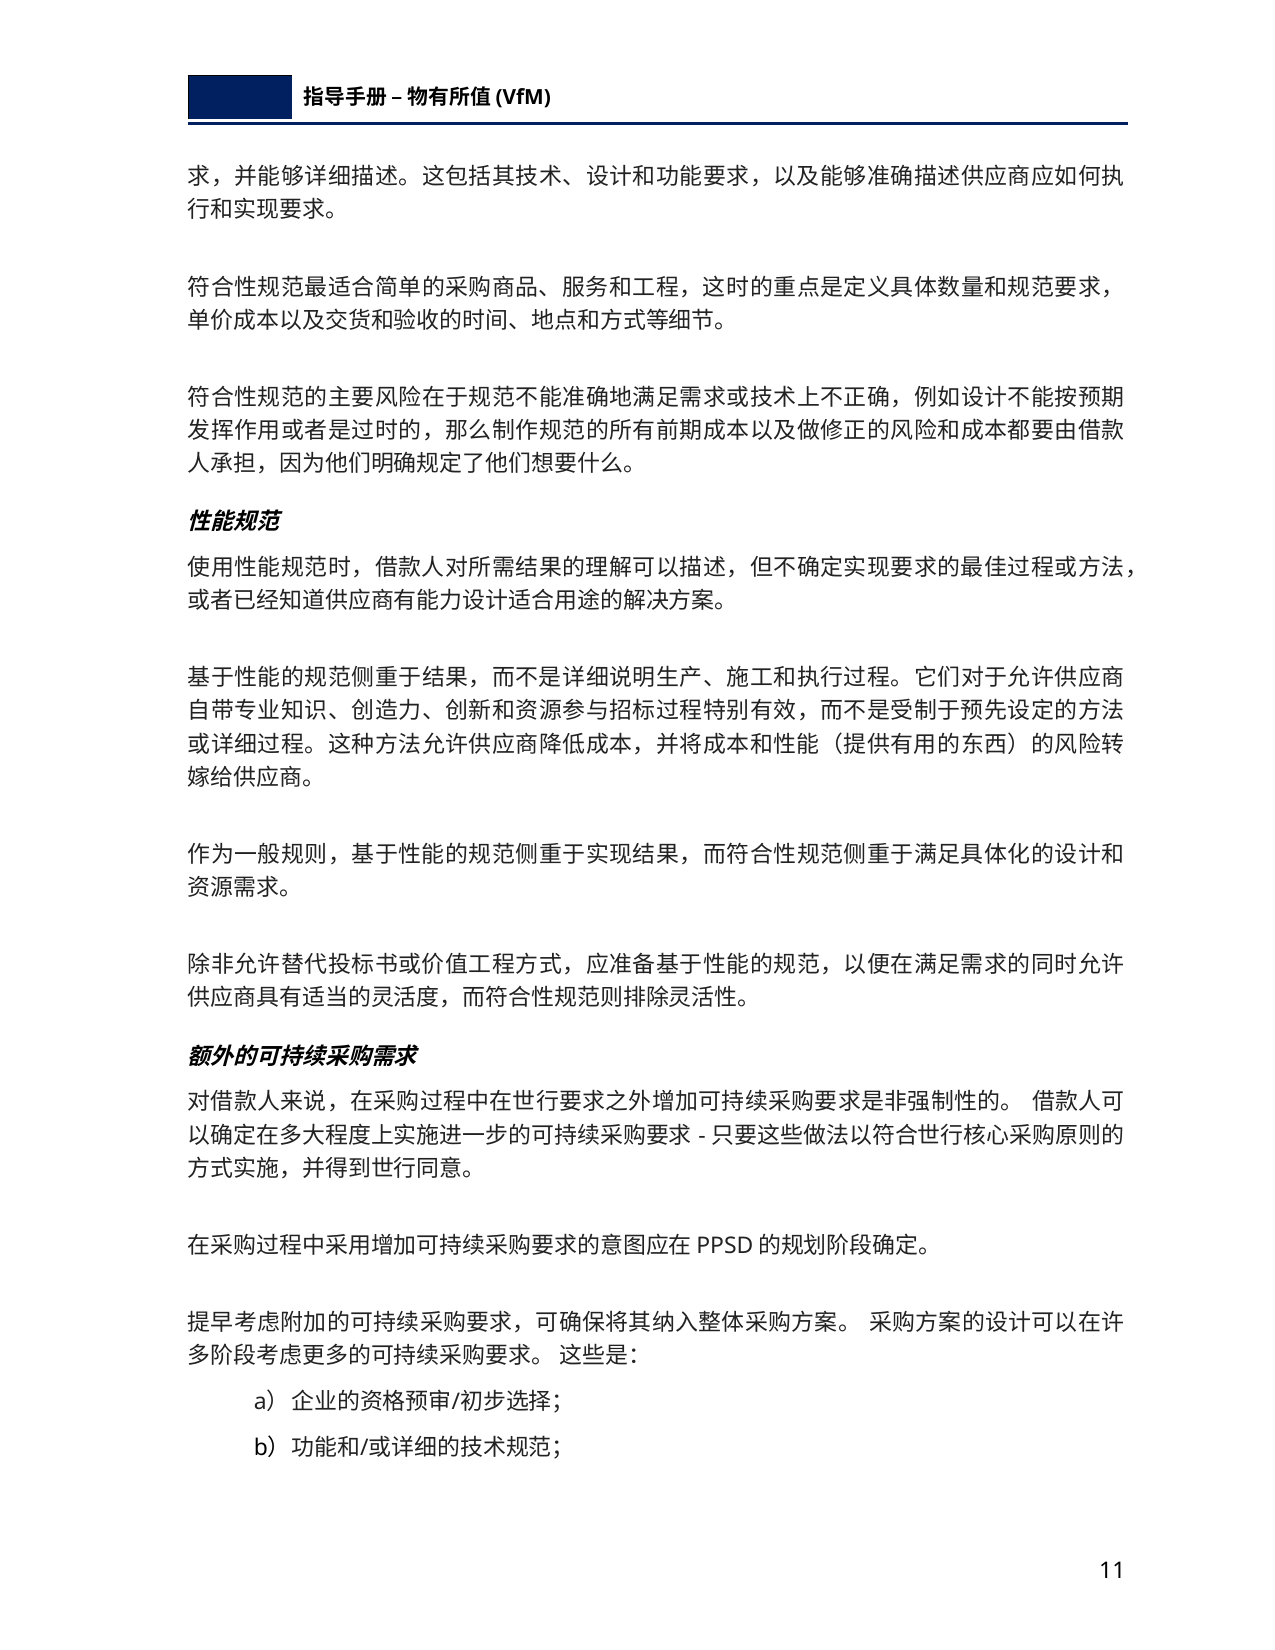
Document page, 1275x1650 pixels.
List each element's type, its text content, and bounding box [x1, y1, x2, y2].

text 作为一般规则，基于性能的规范侧重于实现结果，而符合性规范侧重于满足具体化的设计和资源需求。 [187, 804, 1125, 902]
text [187, 158, 1125, 224]
text 额外的可持续采购需求 [187, 1037, 1191, 1071]
list 企业的资格预审/初步选择； [253, 1383, 1125, 1416]
text 对借款人来说，在采购过程中在世行要求之外增加可持续采购要求是非强制性的。 借款人可以确定在多大程度上实施进一步的可持续采购要求 - 只要这些做法以符合世行核心采购原则的方式实施，并得到世行同意。 [187, 1083, 1125, 1183]
text 在采购过程中采用增加可持续采购要求的意图应在PPSD的规划阶段确定。 [187, 1196, 1125, 1260]
text 使用性能规范时，借款人对所需结果的理解可以描述，但不确定实现要求的最佳过程或方法，或者已经知道供应商有能力设计适合用途的解决方案。 [187, 549, 1125, 615]
text 提早考虑附加的可持续采购要求，可确保将其纳入整体采购方案。 采购方案的设计可以在许多阶段考虑更多的可持续采购要求。 这些是： [187, 1273, 1125, 1370]
text 性能规范 [187, 503, 1191, 536]
text 符合性规范最适合简单的采购商品、服务和工程，这时的重点是定义具体数量和规范要求，单价成本以及交货和验收的时间、地点和方式等细节。 [187, 237, 1125, 335]
list 功能和/或详细的技术规范； [253, 1429, 1125, 1462]
text 符合性规范的主要风险在于规范不能准确地满足需求或技术上不正确，例如设计不能按预期发挥作用或者是过时的，那么制作规范的所有前期成本以及做修正的风险和成本都要由借款人承担，因为他们明确规定了他们想要什么。 [187, 347, 1125, 478]
text 除非允许替代投标书或价值工程方式，应准备基于性能的规范，以便在满足需求的同时允许供应商具有适当的灵活度，而符合性规范则排除灵活性。 [187, 915, 1125, 1012]
text 基于性能的规范侧重于结果，而不是详细说明生产、施工和执行过程。它们对于允许供应商自带专业知识、创造力、创新和资源参与招标过程特别有效，而不是受制于预先设定的方法或详细过程。这种方法允许供应商降低成本，并将成本和性能（提供有用的东西）的风险转嫁给供应商。 [187, 628, 1125, 792]
